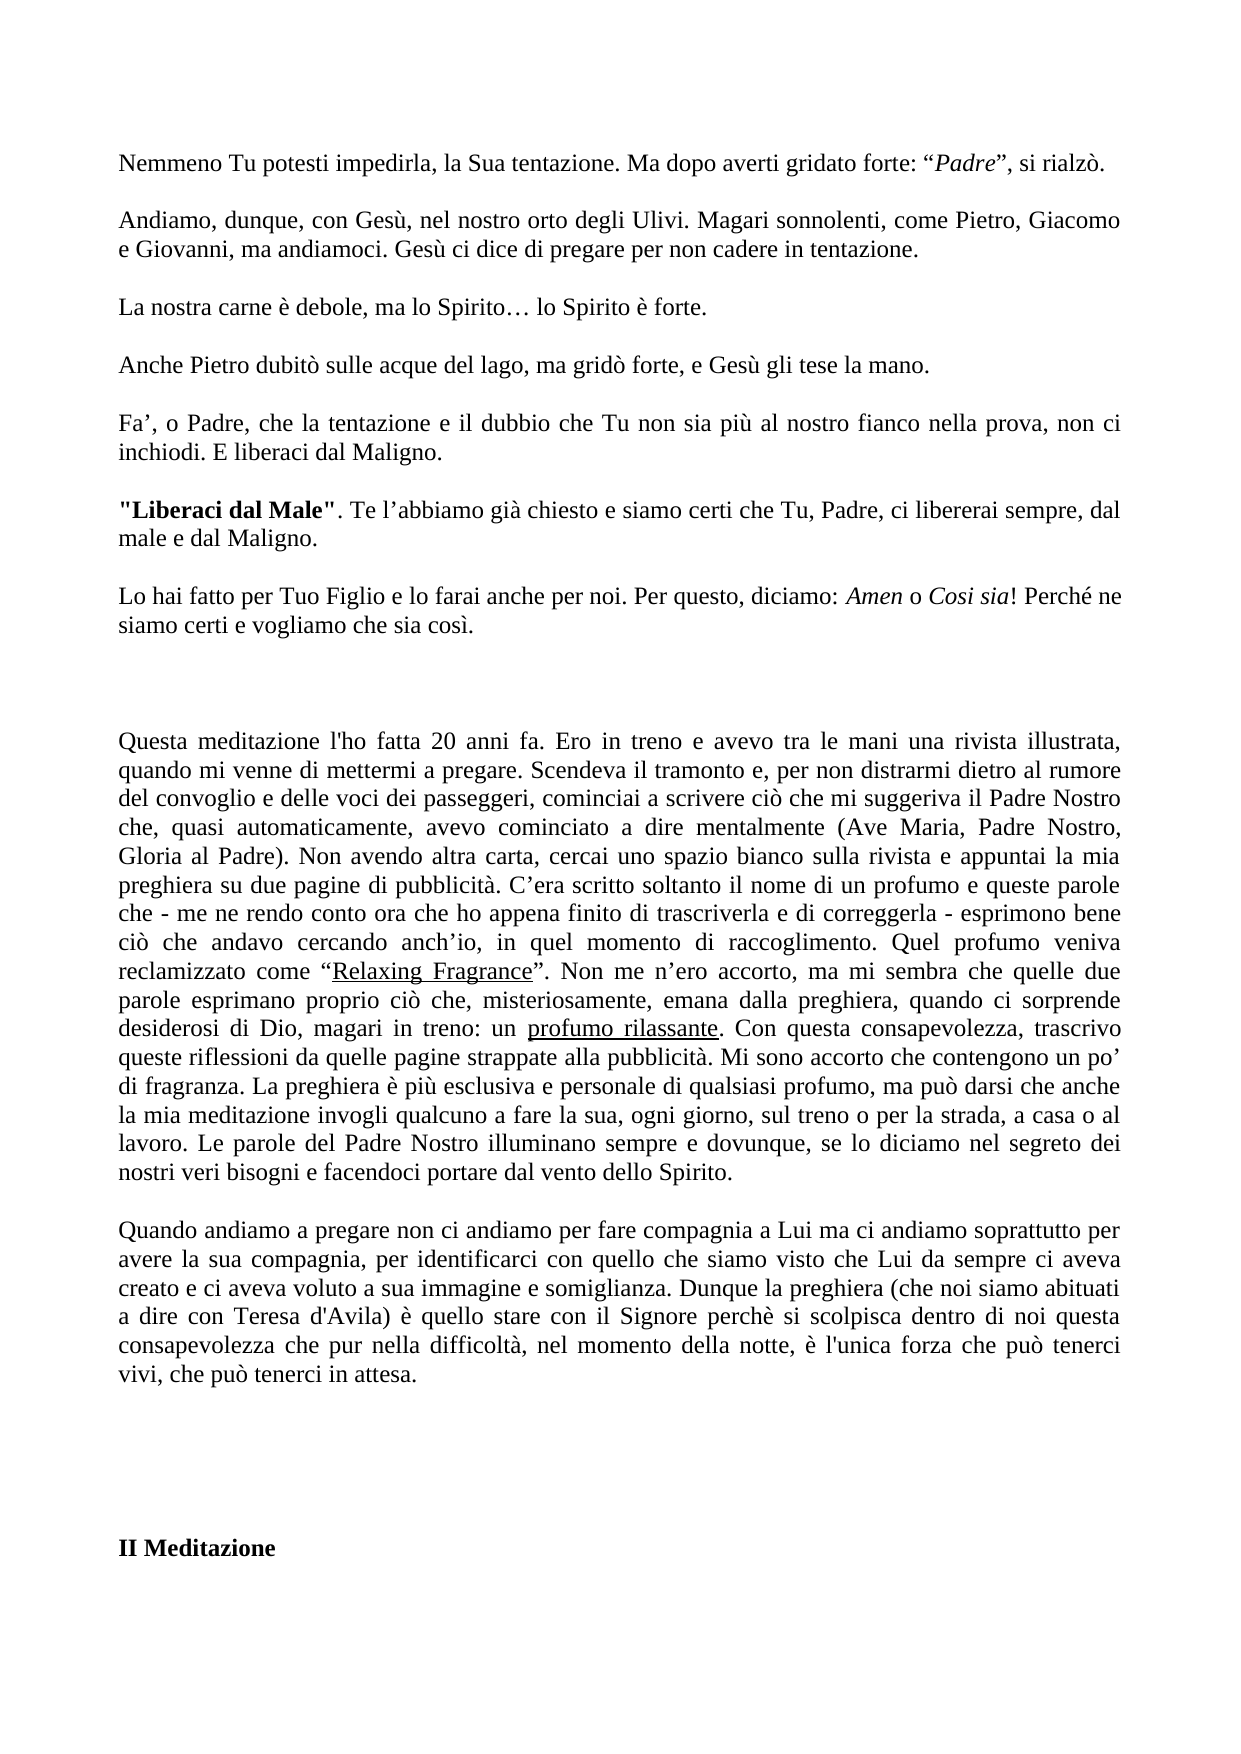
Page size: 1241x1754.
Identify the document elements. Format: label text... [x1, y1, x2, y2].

text Quando andiamo a pregare non ci andiamo per fare compagnia a Lui ma ci andiamo soprattutto per avere la sua compagnia, per identificarci con quello che siamo visto che Lui da sempre ci aveva creato e ci aveva voluto a sua immagine e somiglianza. Dunque la preghiera (che noi siamo abituati a dire con Teresa d'Avila) è quello stare con il Signore perchè si scolpisca dentro di noi questa consapevolezza che pur nella difficoltà, nel momento della notte, è l'unica forza che può tenerci vivi, che può tenerci in attesa. [118, 1215, 1122, 1388]
text La nostra carne è debole, ma lo Spirito… lo Spirito è forte. [118, 292, 1122, 321]
text Anche Pietro dubitò sulle acque del lago, ma gridò forte, e Gesù gli tese la mano. [118, 350, 1122, 379]
text Andiamo, dunque, con Gesù, nel nostro orto degli Ulivi. Magari sonnolenti, come Pietro, Giacomo e Giovanni, ma andiamoci. Gesù ci dice di pregare per non cadere in tentazione. [118, 206, 1122, 263]
text Lo hai fatto per Tuo Figlio e lo farai anche per noi. Per questo, diciamo: Amen o Cosi sia! Perché ne siamo certi e vogliamo che sia così. [118, 581, 1122, 639]
text Nemmeno Tu potesti impedirla, la Sua tentazione. Ma dopo averti gridato forte: “Padre”, si rialzò. [118, 148, 1122, 176]
text Fa’, o Padre, che la tentazione e il dubbio che Tu non sia più al nostro fianco nella prova, non ci inchiodi. E liberaci dal Maligno. [118, 408, 1122, 466]
text Questa meditazione l'ho fatta 20 anni fa. Ero in treno e avevo tra le mani una rivista illustrata, quando mi venne di mettermi a pregare. Scendeva il tramonto e, per non distrarmi dietro al rumore del convoglio e delle voci dei passeggeri, cominciai a scrivere ciò che mi suggeriva il Padre Nostro che, quasi automaticamente, avevo cominciato a dire mentalmente (Ave Maria, Padre Nostro, Gloria al Padre). Non avendo altra carta, cercai uno spazio bianco sulla rivista e appuntai la mia preghiera su due pagine di pubblicità. C’era scritto soltanto il nome di un profumo e queste parole che - me ne rendo conto ora che ho appena finito di trascriverla e di correggerla - esprimono bene ciò che andavo cercando anch’io, in quel momento di raccoglimento. Quel profumo veniva reclamizzato come “Relaxing Fragrance”. Non me n’ero accorto, ma mi sembra che quelle due parole esprimano proprio ciò che, misteriosamente, emana dalla preghiera, quando ci sorprende desiderosi di Dio, magari in treno: un profumo rilassante. Con questa consapevolezza, trascrivo queste riflessioni da quelle pagine strappate alla pubblicità. Mi sono accorto che contengono un po’ di fragranza. La preghiera è più esclusiva e personale di qualsiasi profumo, ma può darsi che anche la mia meditazione invogli qualcuno a fare la sua, ogni giorno, sul treno o per la strada, a casa o al lavoro. Le parole del Padre Nostro illuminano sempre e dovunque, se lo diciamo nel segreto dei nostri veri bisogni e facendoci portare dal vento dello Spirito. [118, 726, 1122, 1186]
text "Liberaci dal Male". Te l’abbiamo già chiesto e siamo certi che Tu, Padre, ci libererai sempre, dal male e dal Maligno. [118, 495, 1122, 552]
text II Meditazione [118, 1533, 1122, 1561]
